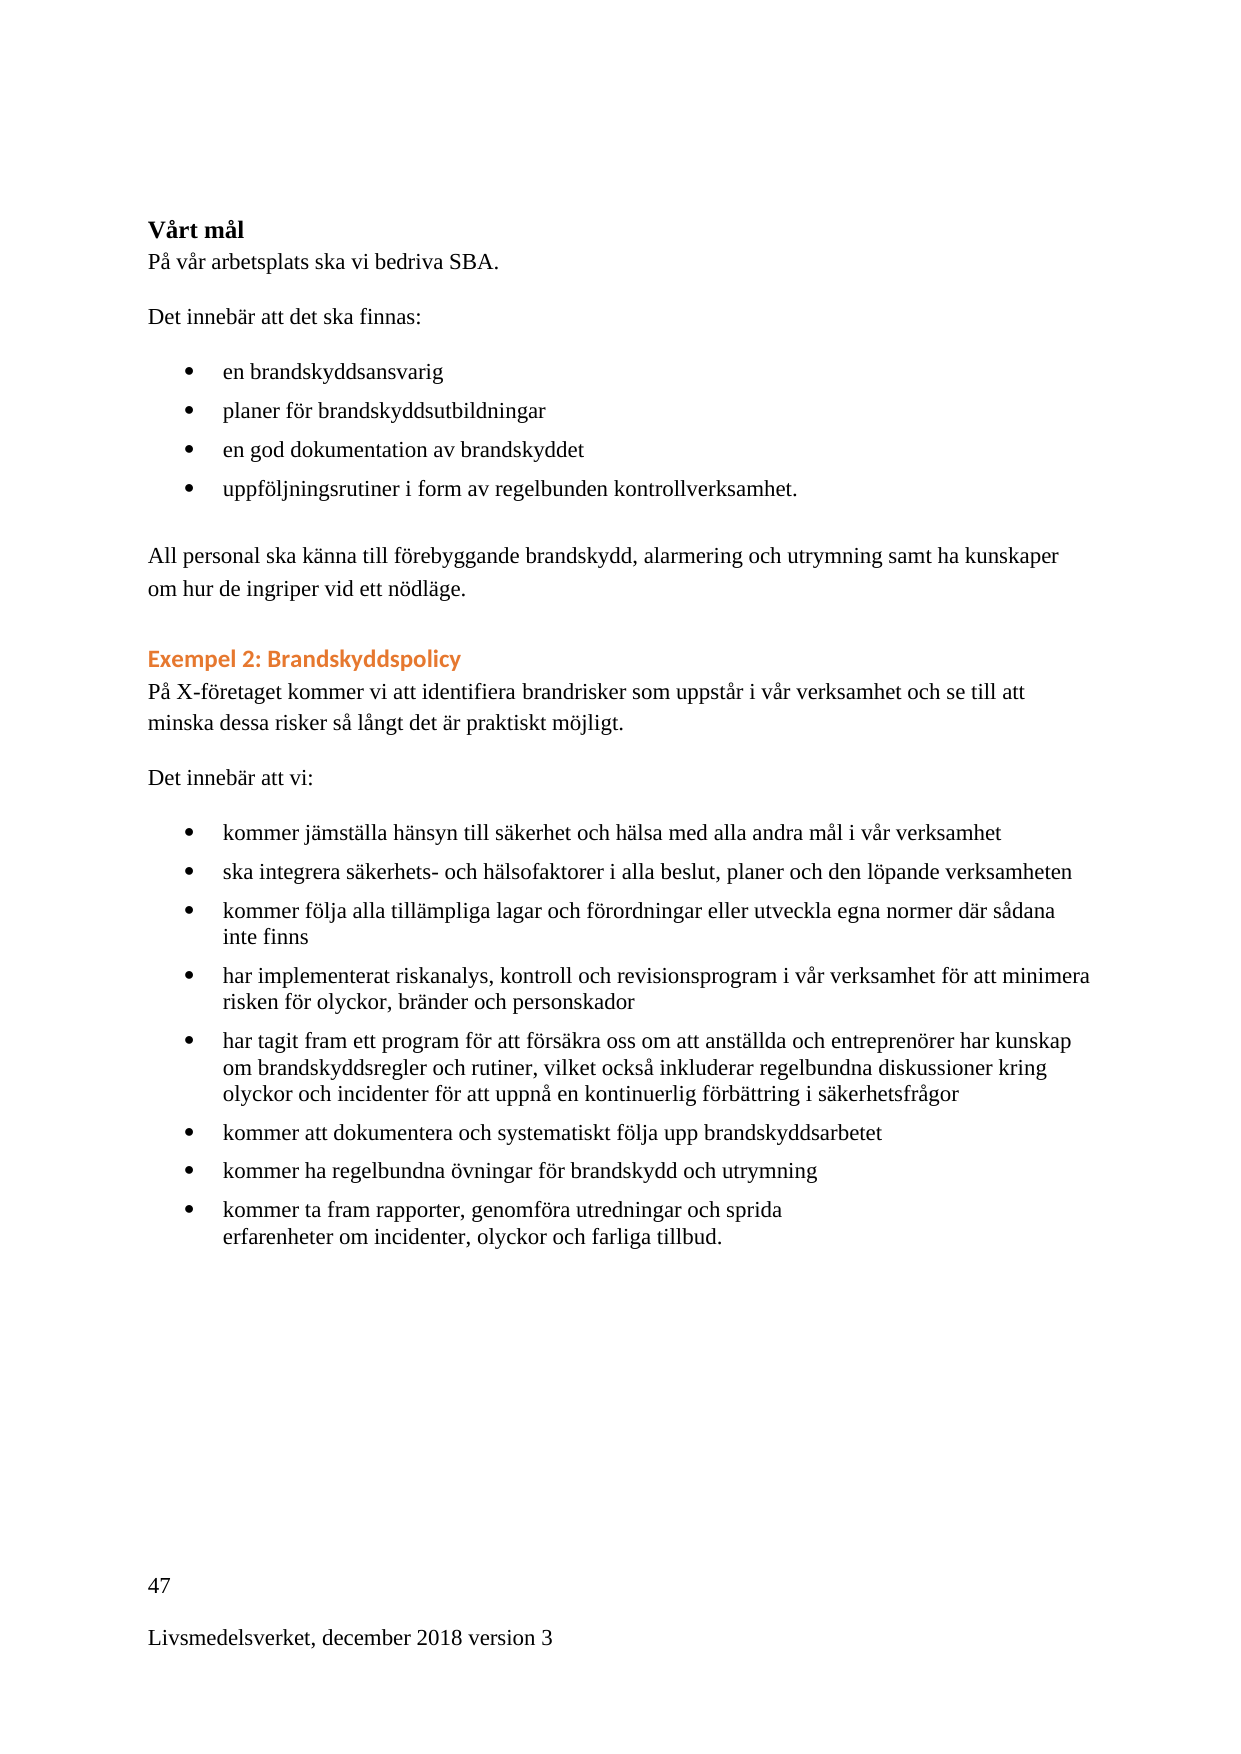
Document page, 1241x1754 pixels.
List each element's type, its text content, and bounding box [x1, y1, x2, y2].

list har implementerat riskanalys, kontroll och revisionsprogram i vår verksamhet för att minimera risken för olyckor, bränder och personskador [185, 962, 1092, 1015]
list kommer jämställa hänsyn till säkerhet och hälsa med alla andra mål i vår verksamhet [185, 819, 1092, 845]
text På vår arbetsplats ska vi bedriva SBA. [148, 248, 1092, 274]
text Vårt mål [148, 215, 1092, 243]
text Exempel 2: Brandskyddspolicy [148, 643, 1092, 674]
text På X-företaget kommer vi att identifiera brandrisker som uppstår i vår verksamhet och se till att minska dessa risker så långt det är praktiskt möjligt. [148, 678, 1092, 735]
list planer för brandskyddsutbildningar [185, 397, 1092, 423]
list ska integrera säkerhets- och hälsofaktorer i alla beslut, planer och den löpande verksamheten [185, 858, 1092, 884]
text All personal ska känna till förebyggande brandskydd, alarmering och utrymning samt ha kunskaper om hur de ingriper vid ett nödläge. [148, 542, 1092, 602]
list en brandskyddsansvarig [185, 358, 1092, 384]
list kommer att dokumentera och systematiskt följa upp brandskyddsarbetet [185, 1119, 1092, 1145]
list har tagit fram ett program för att försäkra oss om att anställda och entreprenörer har kunskap om brandskyddsregler och rutiner, vilket också inkluderar regelbundna diskussioner kring olyckor och incidenter för att uppnå en kontinuerlig förbättring i säkerhetsfrågor [185, 1027, 1092, 1106]
text Det innebär att vi: [148, 764, 1092, 790]
list kommer följa alla tillämpliga lagar och förordningar eller utveckla egna normer där sådana inte finns [185, 897, 1092, 949]
list uppföljningsrutiner i form av regelbunden kontrollverksamhet. [185, 475, 1092, 501]
list en god dokumentation av brandskyddet [185, 436, 1092, 462]
text Det innebär att det ska finnas: [148, 303, 1092, 329]
list kommer ta fram rapporter, genomföra utredningar och sprida erfarenheter om incidenter, olyckor och farliga tillbud. [185, 1196, 1092, 1249]
list kommer ha regelbundna övningar för brandskydd och utrymning [185, 1158, 1092, 1184]
